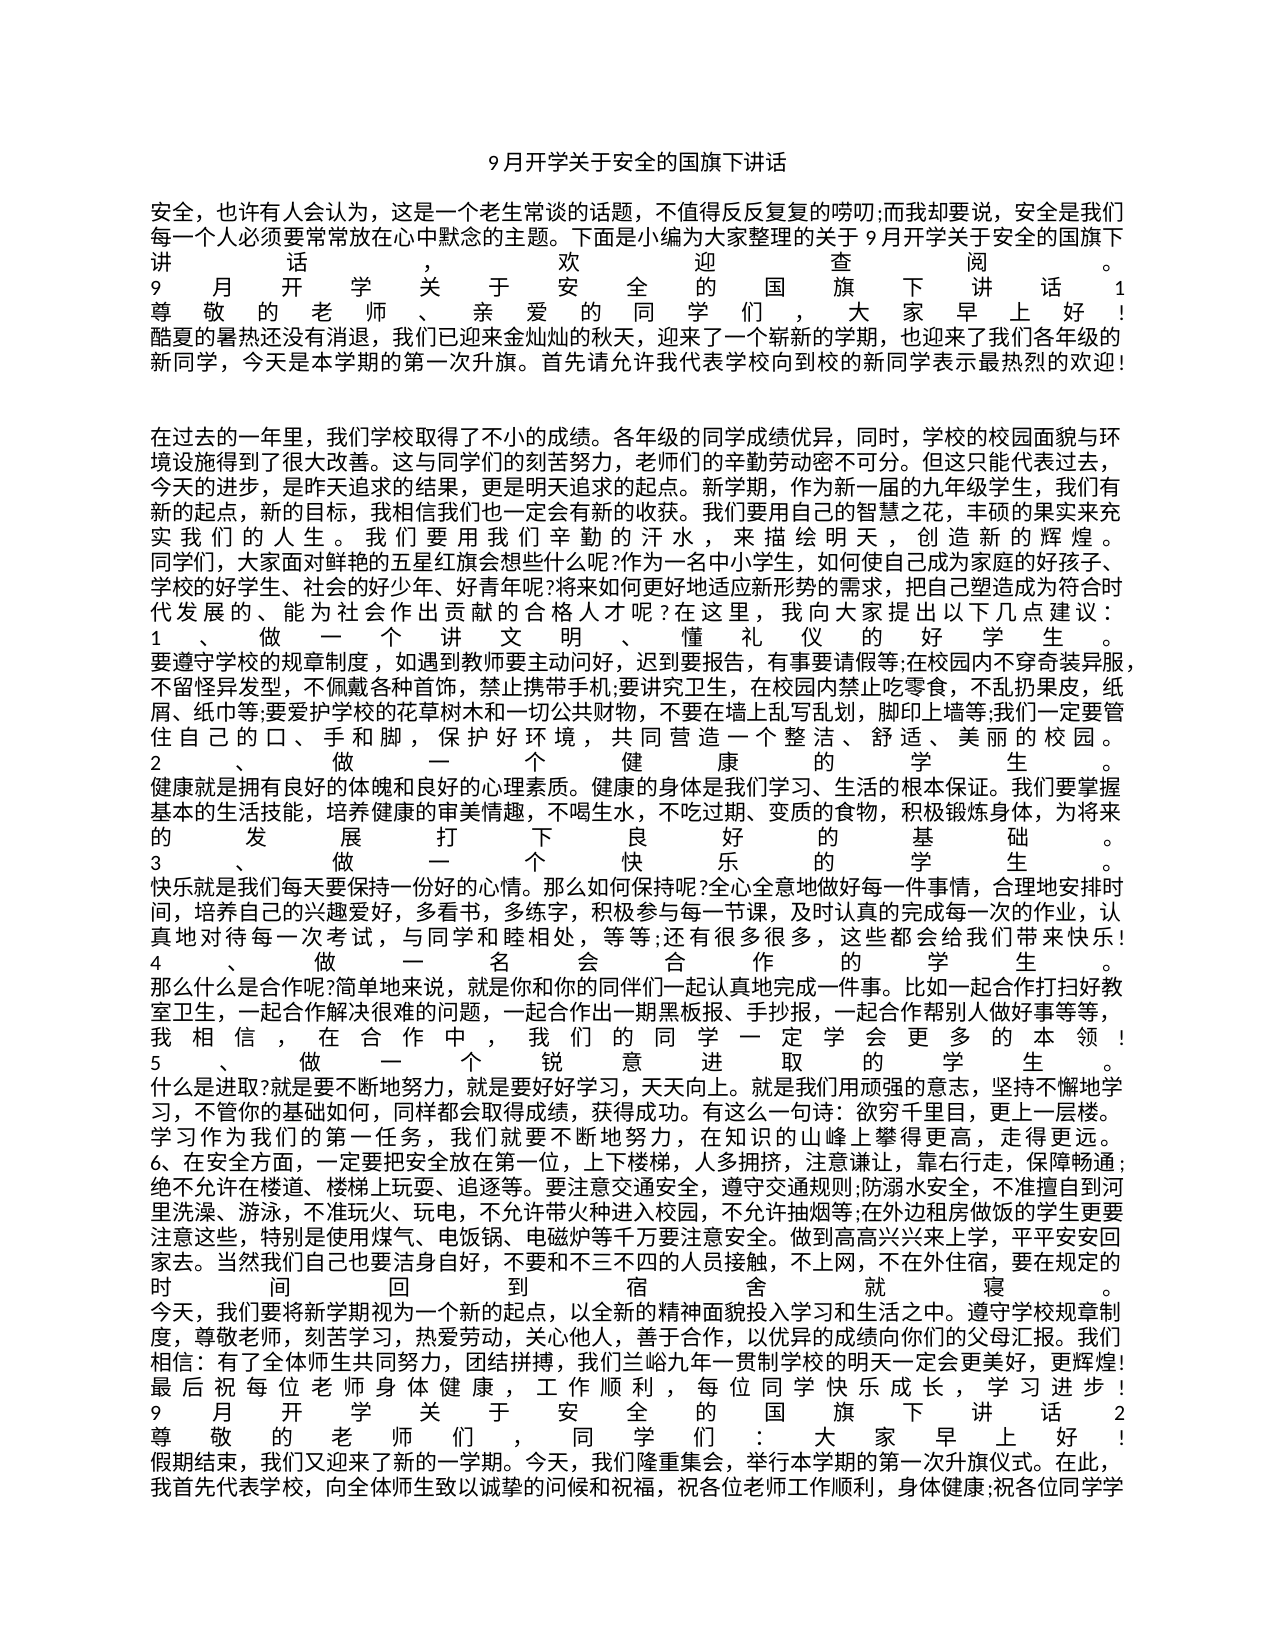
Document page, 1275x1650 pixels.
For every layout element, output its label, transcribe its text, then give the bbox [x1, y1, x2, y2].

text 9月开学关于安全的国旗下讲话 [150, 150, 1125, 175]
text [150, 200, 1125, 1500]
